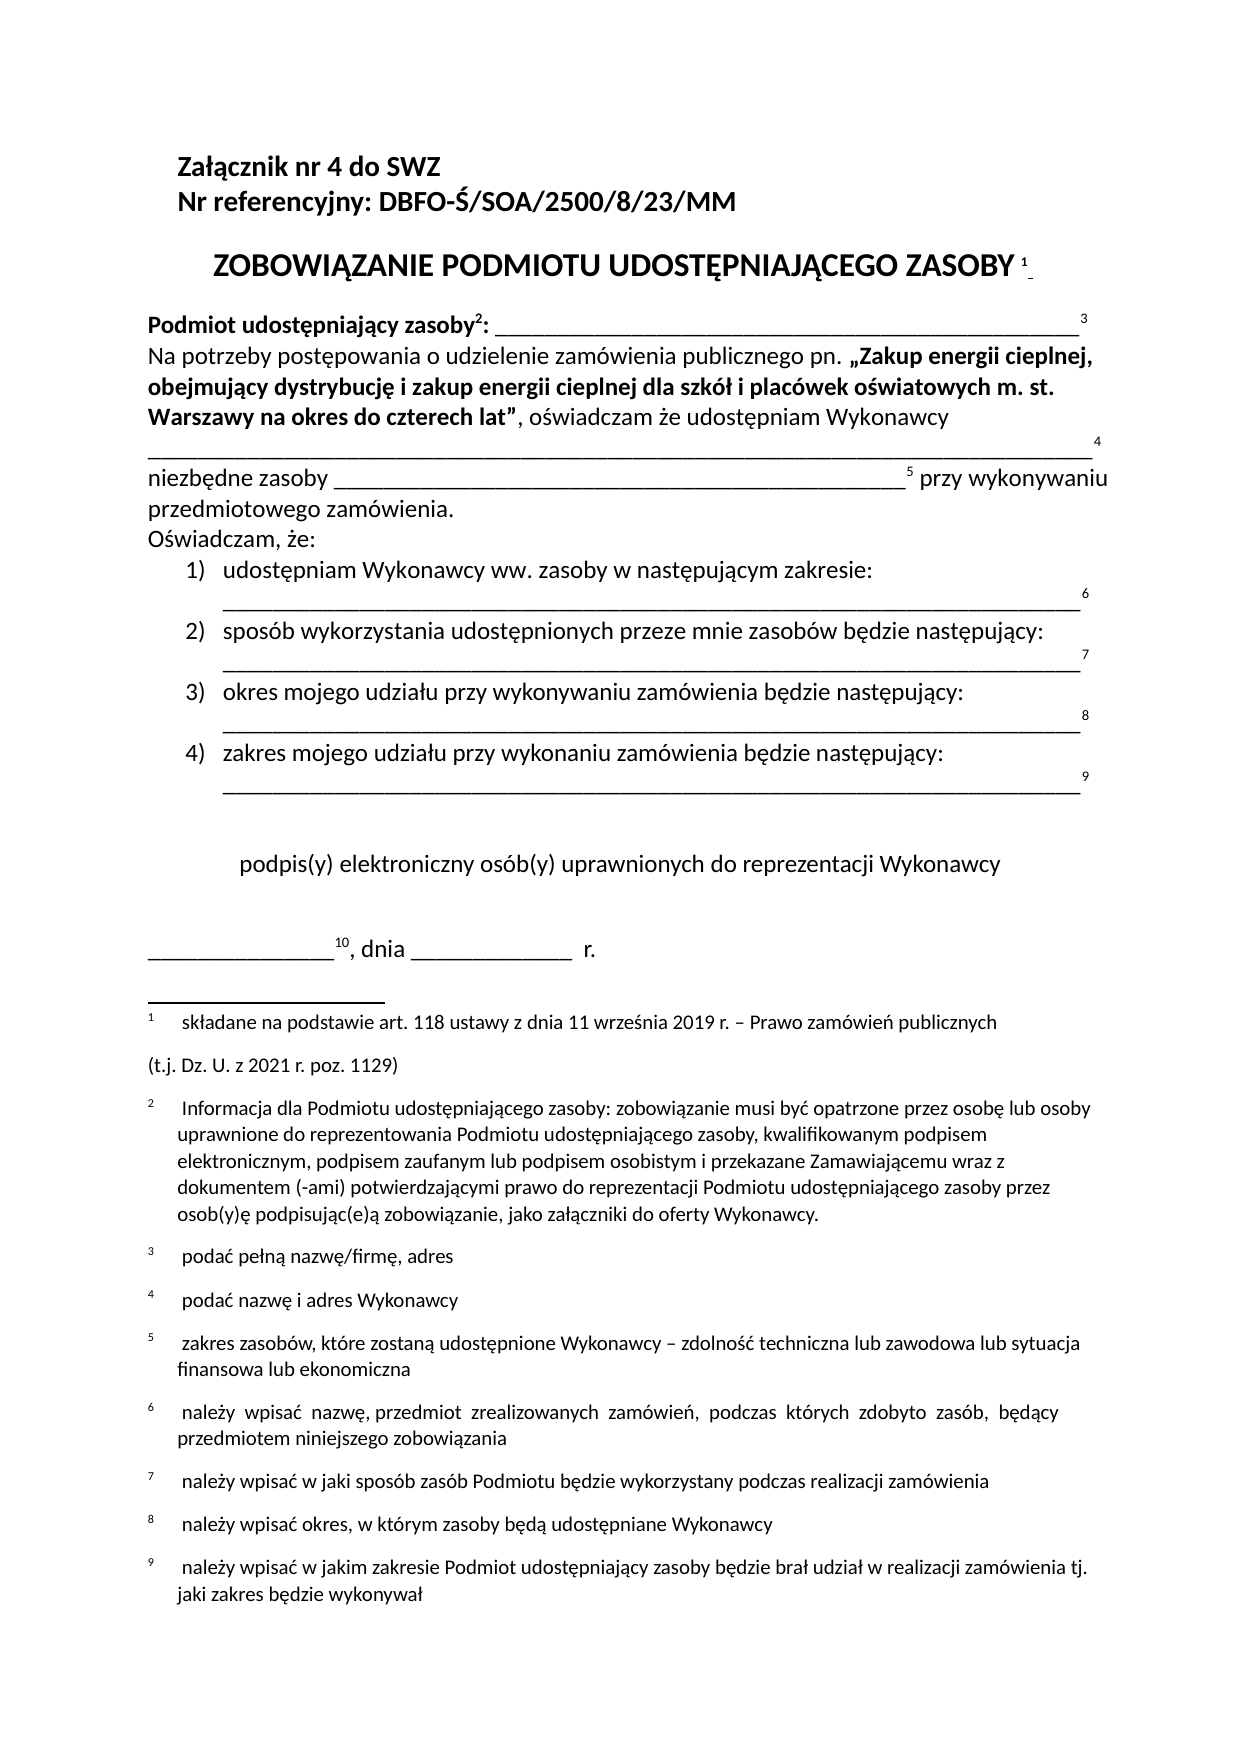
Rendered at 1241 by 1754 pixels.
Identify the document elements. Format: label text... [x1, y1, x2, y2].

list zakres mojego udziału przy wykonaniu zamówienia będzie następujący: _____________________________________________________________________ [185, 737, 1093, 798]
text Oświadczam, że: [148, 523, 1128, 554]
subtitle Nr referencyjny: DBFO-Ś/SOA/2500/8/23/MM [177, 183, 1093, 219]
text Na potrzeby postępowania o udzielenie zamówienia publicznego pn. „Zakup energii cieplnej, obejmujący dystrybucję i zakup energii cieplnej dla szkół i placówek oświatowych m. st. Warszawy na okres do czterech lat”, oświadczam że udostępniam Wykonawcy ____________________________________________________________________________ [148, 340, 1128, 462]
list udostępniam Wykonawcy ww. zasoby w następującym zakresie: _____________________________________________________________________ [185, 554, 1128, 615]
subtitle Załącznik nr 4 do SWZ [177, 148, 1093, 183]
list sposób wykorzystania udostępnionych przeze mnie zasobów będzie następujący: _____________________________________________________________________ [185, 615, 1128, 676]
text ZOBOWIĄZANIE PODMIOTU UDOSTĘPNIAJĄCEGO ZASOBY [148, 244, 1093, 284]
text niezbędne zasoby ______________________________________________ przy wykonywaniu przedmiotowego zamówienia. [148, 462, 1128, 523]
text podpis(y) elektroniczny osób(y) uprawnionych do reprezentacji Wykonawcy [148, 848, 1093, 878]
list okres mojego udziału przy wykonywaniu zamówienia będzie następujący: _____________________________________________________________________ [185, 676, 1093, 737]
text Podmiot udostępniający zasoby: _______________________________________________ [148, 309, 1093, 340]
text _______________, dnia _____________ r. [148, 933, 1093, 963]
